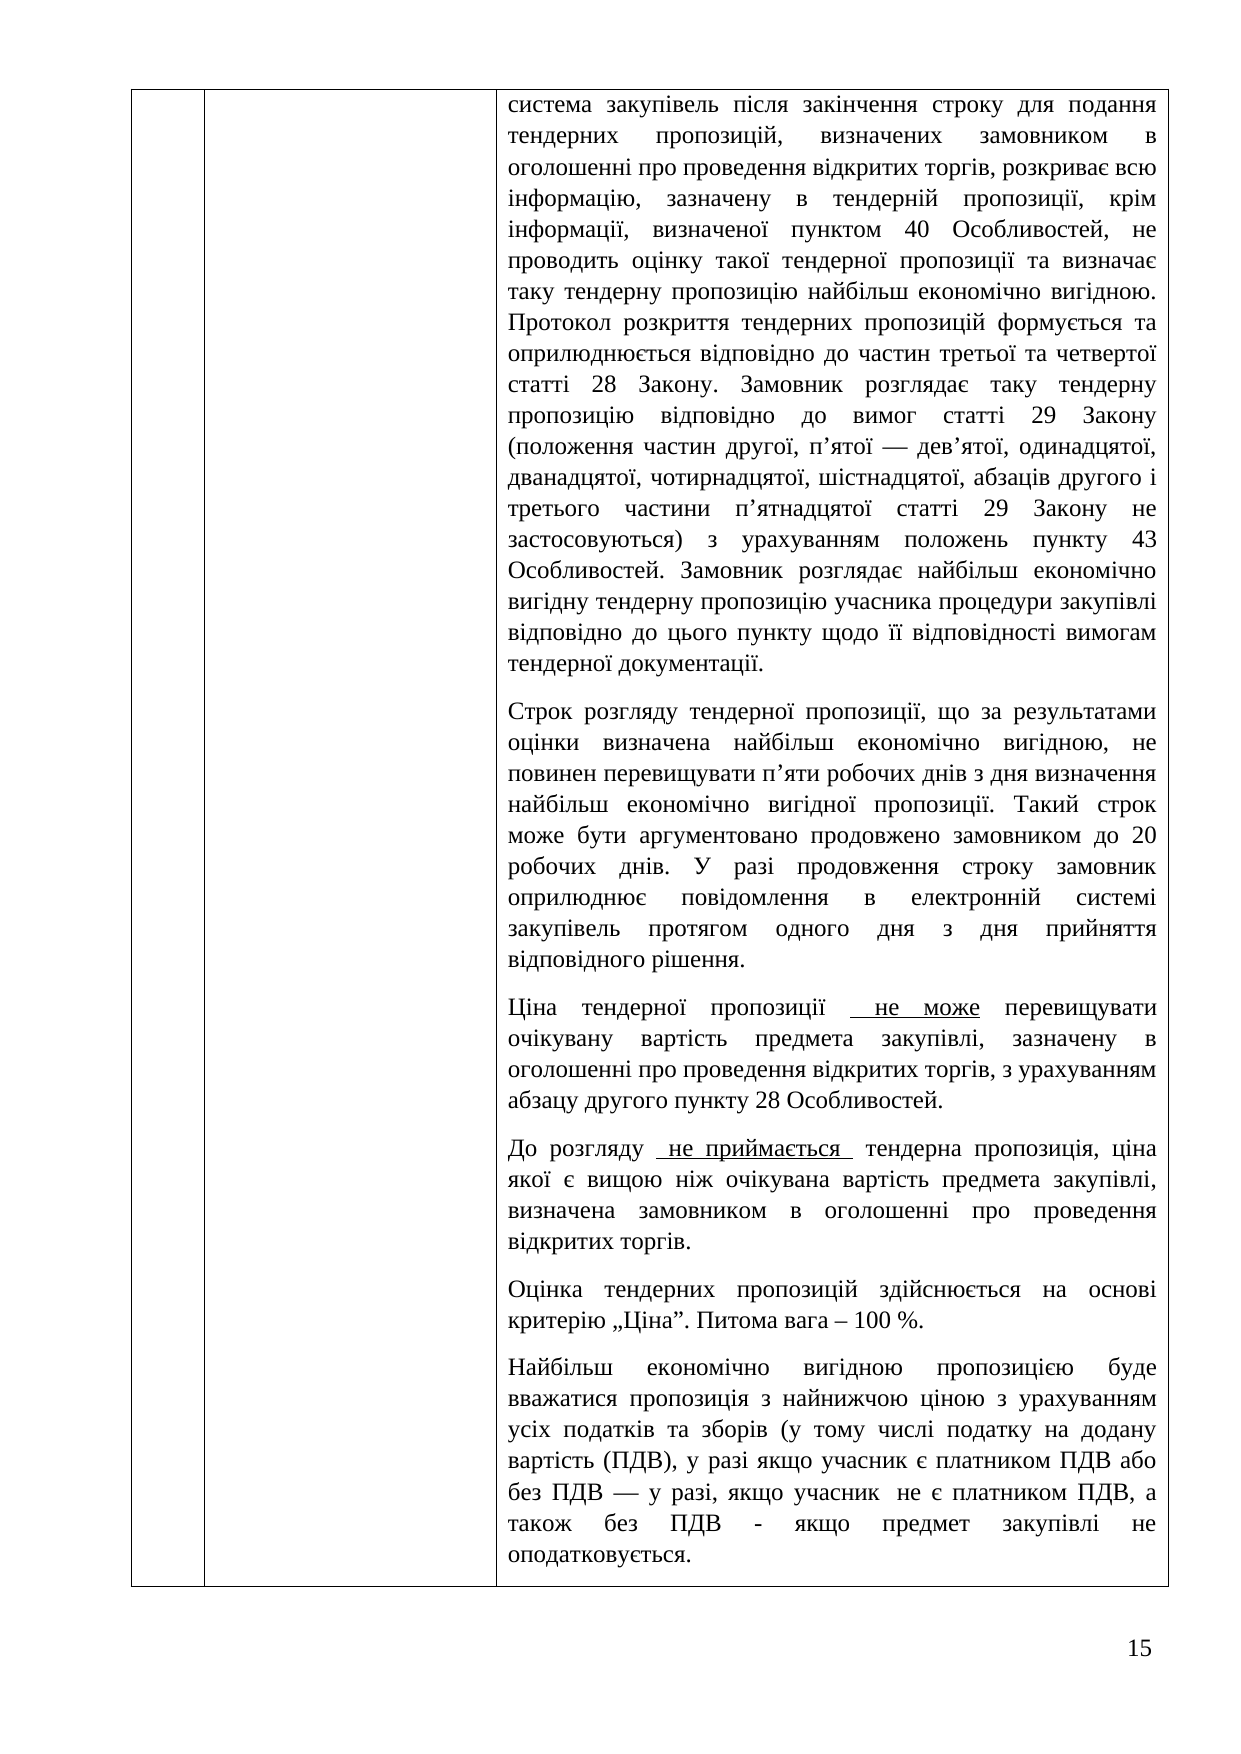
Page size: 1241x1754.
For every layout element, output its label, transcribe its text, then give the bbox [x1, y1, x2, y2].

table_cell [497, 90, 1168, 1586]
table_cell 1 [132, 90, 204, 1586]
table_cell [205, 90, 496, 1586]
